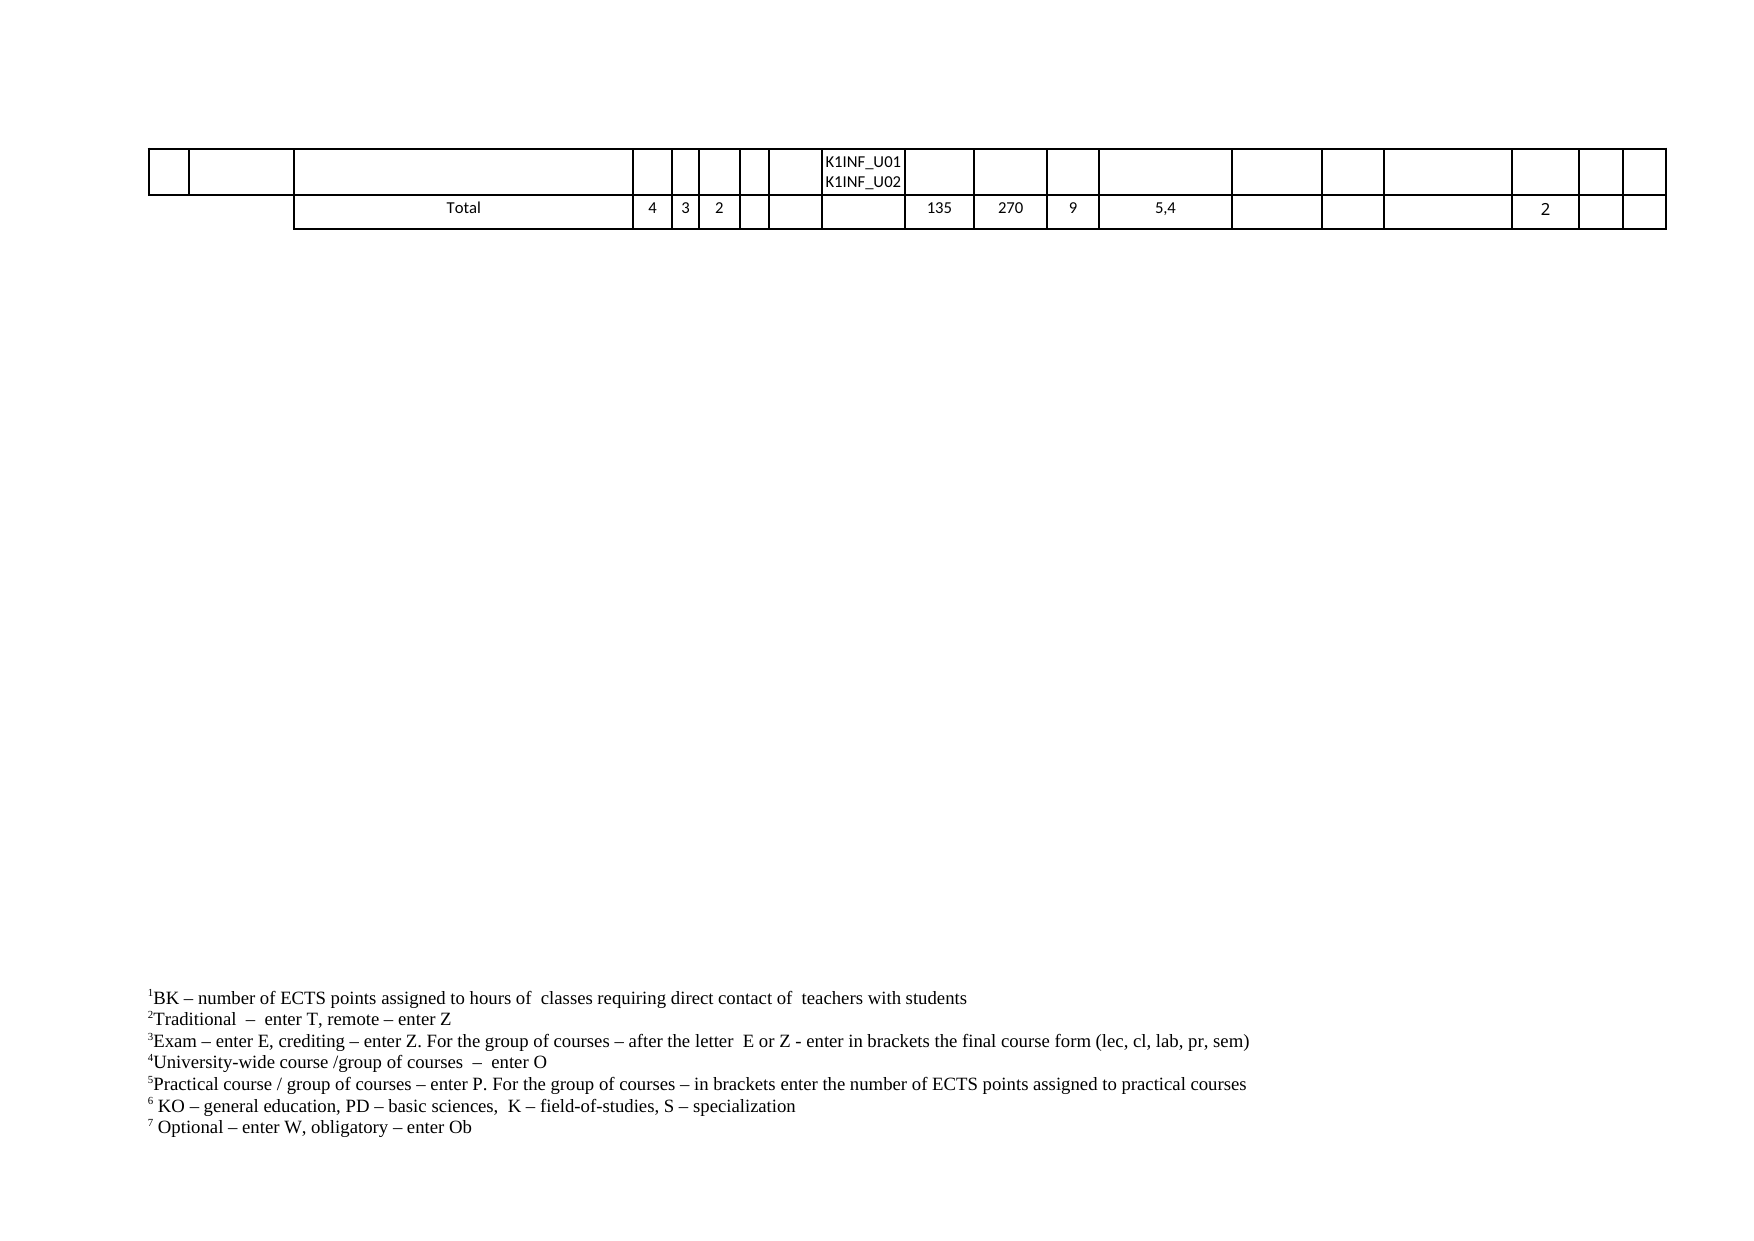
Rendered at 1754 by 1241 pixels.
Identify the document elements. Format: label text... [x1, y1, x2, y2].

table_cell 2 [700, 150, 739, 193]
table_cell [673, 150, 698, 193]
table_cell [1580, 150, 1622, 193]
table_cell [190, 150, 293, 193]
table_cell Z [1323, 150, 1383, 193]
table_cell [150, 150, 188, 193]
table_cell [1233, 196, 1321, 227]
table_cell 4 [634, 196, 671, 227]
table_cell 30 [906, 150, 973, 193]
table_cell 2 [1513, 196, 1578, 227]
table_cell [1385, 150, 1511, 193]
table_cell [149, 196, 293, 227]
table_cell [741, 150, 768, 193]
table_cell 2 [1048, 150, 1098, 193]
table_cell T [1233, 150, 1321, 193]
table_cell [295, 150, 632, 193]
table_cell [823, 150, 904, 193]
table_cell [770, 196, 821, 227]
table_cell 3 [673, 196, 698, 227]
table_cell [1323, 196, 1383, 227]
table_cell [1580, 196, 1622, 227]
table_cell 60 [975, 150, 1046, 193]
table_cell [1385, 196, 1511, 227]
table_cell 2 [700, 196, 739, 227]
table_cell 1,2 [1100, 150, 1231, 193]
table_cell [770, 150, 821, 193]
table_cell [823, 196, 904, 227]
table_cell 270 [975, 196, 1046, 227]
table_cell [1624, 150, 1665, 193]
table_cell [741, 196, 768, 227]
table_cell 9 [1048, 196, 1098, 227]
table_cell Total [295, 196, 632, 227]
table_cell [634, 150, 671, 193]
table_cell [1624, 196, 1665, 227]
table_cell 5,4 [1100, 196, 1231, 227]
table_cell P (2) [1513, 150, 1578, 193]
table_cell 135 [906, 196, 973, 227]
